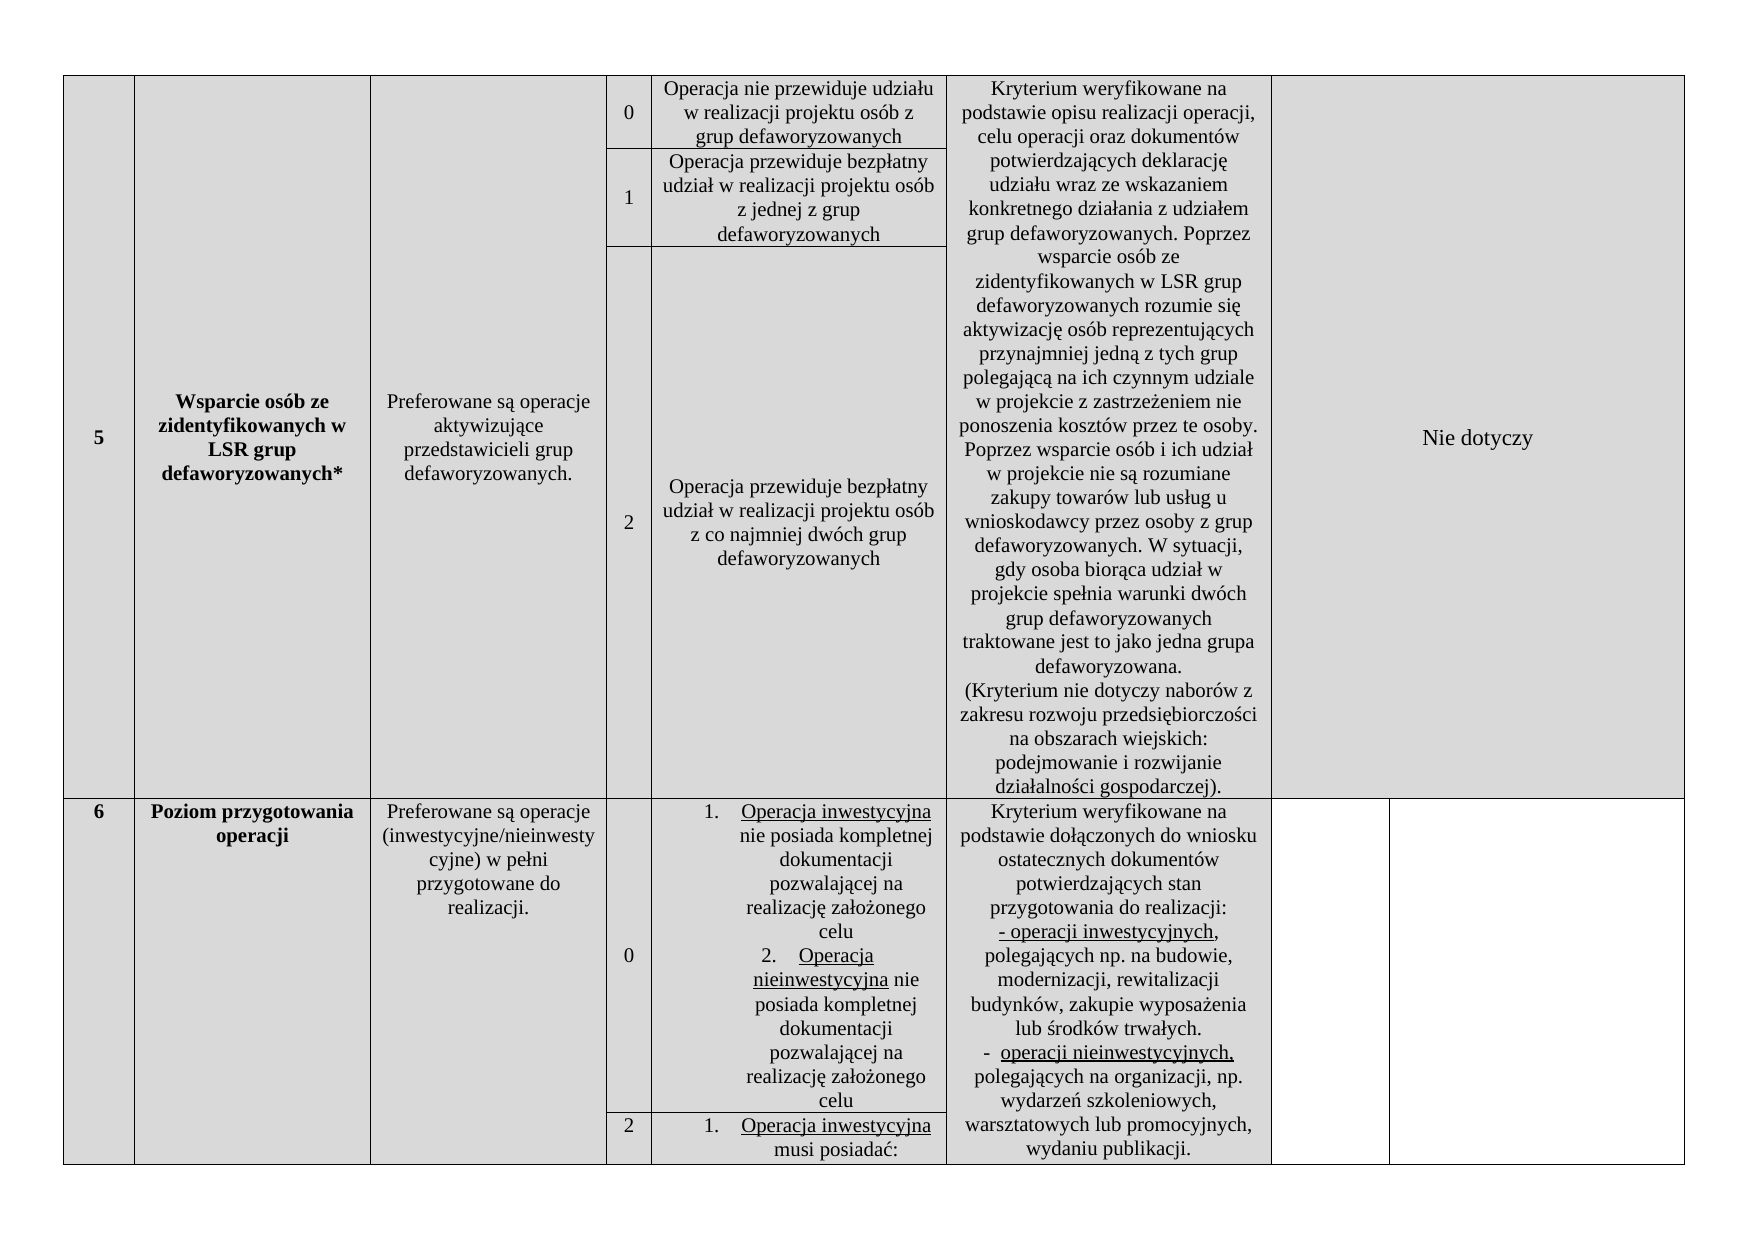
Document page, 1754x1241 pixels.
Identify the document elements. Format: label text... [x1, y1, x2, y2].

table_cell 0 [607, 799, 651, 1112]
table_cell Nie dotyczy [1272, 76, 1684, 798]
table_cell Kryterium weryfikowane na podstawie opisu realizacji operacji, celu operacji oraz dokumentów potwierdzających deklarację udziału wraz ze wskazaniem konkretnego działania z udziałem grup defaworyzowanych. Poprzez wsparcie osób ze zidentyfikowanych w LSR grup defaworyzowanych rozumie się aktywizację osób reprezentujących przynajmniej jedną z tych grup polegającą na ich czynnym udziale w projekcie z zastrzeżeniem nie ponoszenia kosztów przez te osoby. Poprzez wsparcie osób i ich udział w projekcie nie są rozumiane zakupy towarów lub usług u wnioskodawcy przez osoby z grup defaworyzowanych. W sytuacji, gdy osoba biorąca udział w projekcie spełnia warunki dwóch grup defaworyzowanych traktowane jest to jako jedna grupa defaworyzowana. (Kryterium nie dotyczy naborów z zakresu rozwoju przedsiębiorczości na obszarach wiejskich: podejmowanie i rozwijanie działalności gospodarczej). [947, 76, 1271, 798]
table_cell 1 [607, 149, 651, 246]
table_cell 6 [64, 799, 134, 1164]
table_cell 5 [64, 76, 134, 798]
table_cell 2 [607, 247, 651, 798]
table_cell [1390, 799, 1684, 1164]
table_cell Wsparcie osób ze zidentyfikowanych w LSR grup defaworyzowanych* [135, 76, 370, 798]
table_cell Kryterium weryfikowane na podstawie dołączonych do wniosku ostatecznych dokumentów potwierdzających stan przygotowania do realizacji: - operacji inwestycyjnych, polegających np. na budowie, modernizacji, rewitalizacji budynków, zakupie wyposażenia lub środków trwałych. - operacji nieinwestycyjnych, polegających na organizacji, np. wydarzeń szkoleniowych, warsztatowych lub promocyjnych, wydaniu publikacji. [947, 799, 1271, 1164]
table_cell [652, 1113, 946, 1164]
table_cell Operacja nie przewiduje udziału w realizacji projektu osób z grup defaworyzowanych [652, 76, 946, 148]
table_cell Operacja inwestycyjna nie posiada kompletnej dokumentacji pozwalającej na realizację założonego celu Operacja nieinwestycyjna nie posiada kompletnej dokumentacji pozwalającej na realizację założonego celu [652, 799, 946, 1112]
table_cell 2 [607, 1113, 651, 1164]
table_cell 0 [607, 76, 651, 148]
table_cell [1272, 799, 1389, 1164]
table_cell Operacja przewiduje bezpłatny udział w realizacji projektu osób z co najmniej dwóch grup defaworyzowanych [652, 247, 946, 798]
table_cell Operacja przewiduje bezpłatny udział w realizacji projektu osób z jednej z grup defaworyzowanych [652, 149, 946, 246]
table_cell Poziom przygotowania operacji [135, 799, 370, 1164]
table_cell Preferowane są operacje (inwestycyjne/nieinwestycyjne) w pełni przygotowane do realizacji. [371, 799, 606, 1164]
table_cell Preferowane są operacje aktywizujące przedstawicieli grup defaworyzowanych. [371, 76, 606, 798]
